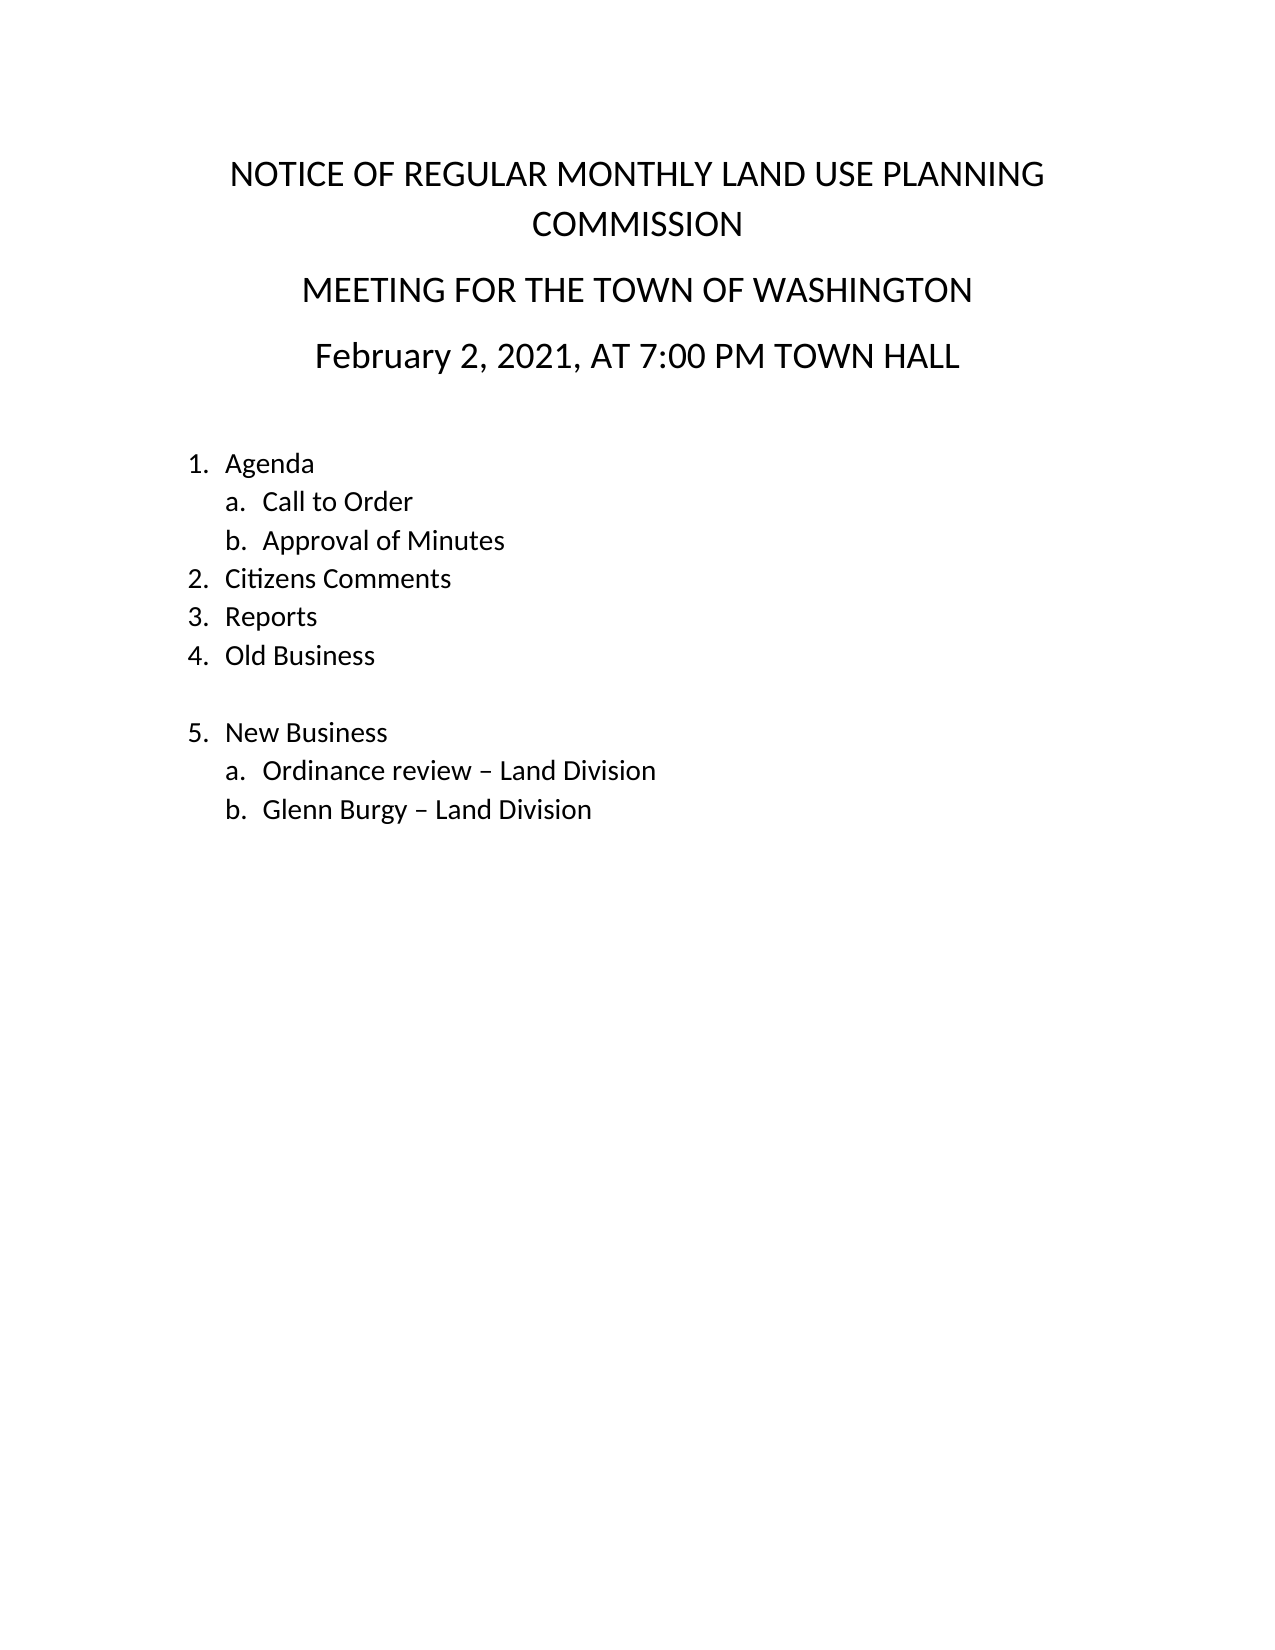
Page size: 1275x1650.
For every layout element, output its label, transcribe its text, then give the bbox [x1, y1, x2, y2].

list New Business [187, 714, 1125, 749]
list Reports [187, 598, 1125, 634]
list Old Business [187, 637, 1125, 673]
text NOTICE OF REGULAR MONTHLY LAND USE PLANNING COMMISSION [150, 150, 1125, 245]
list Citizens Comments [187, 560, 1125, 596]
list Ordinance review – Land Division [225, 752, 1125, 788]
list Glenn Burgy – Land Division [225, 791, 1125, 826]
list Call to Order [225, 483, 1125, 519]
text February 2, 2021, AT 7:00 PM TOWN HALL [150, 332, 1125, 378]
text MEETING FOR THE TOWN OF WASHINGTON [150, 266, 1125, 311]
list Approval of Minutes [225, 522, 1125, 557]
list Agenda [187, 445, 1125, 480]
